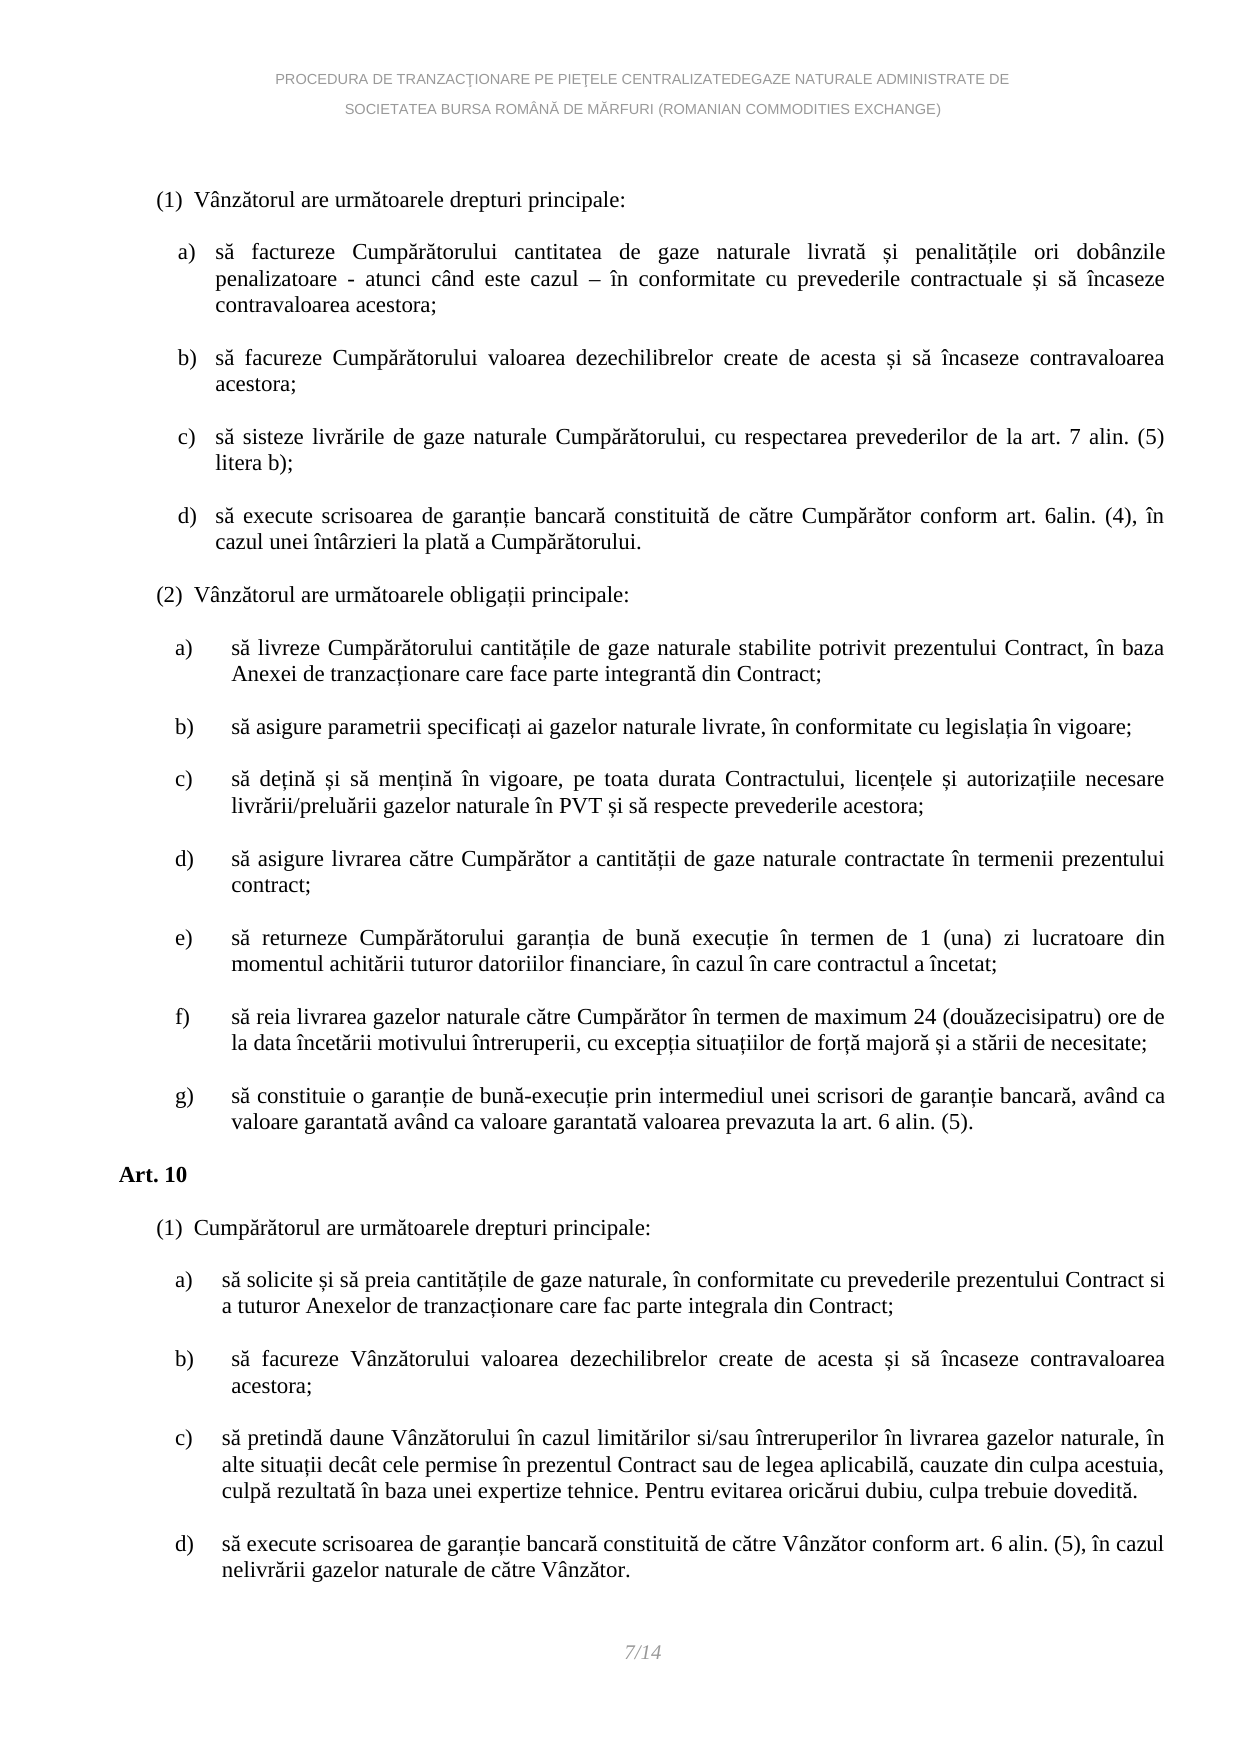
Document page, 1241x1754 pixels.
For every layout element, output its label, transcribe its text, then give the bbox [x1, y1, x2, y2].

list să reia livrarea gazelor naturale către Cumpărător în termen de maximum 24 (douăzecisipatru) ore de la data încetării motivului întreruperii, cu excepția situațiilor de forță majoră și a stării de necesitate; [175, 1003, 1167, 1055]
list Cumpărătorul are următoarele drepturi principale: [156, 1213, 1167, 1240]
list să livreze Cumpărătorului cantitățile de gaze naturale stabilite potrivit prezentului Contract, în baza Anexei de tranzacționare care face parte integrantă din Contract; [175, 634, 1167, 686]
list Vânzătorul are următoarele obligații principale: [156, 581, 1167, 607]
list să execute scrisoarea de garanție bancară constituită de către Cumpărător conform art. 6alin. (4), în cazul unei întârzieri la plată a Cumpărătorului. [178, 502, 1167, 555]
list să asigure livrarea către Cumpărător a cantității de gaze naturale contractate în termenii prezentului contract; [175, 844, 1167, 897]
list să facureze Cumpărătorului valoarea dezechilibrelor create de acesta și să încaseze contravaloarea acestora; [178, 344, 1167, 397]
list să execute scrisoarea de garanție bancară constituită de către Vânzător conform art. 6 alin. (5), în cazul nelivrării gazelor naturale de către Vânzător. [175, 1530, 1167, 1582]
list să asigure parametrii specificați ai gazelor naturale livrate, în conformitate cu legislația în vigoare; [175, 713, 1167, 739]
list Vânzătorul are următoarele drepturi principale: [156, 186, 1167, 212]
text Art. 10 [118, 1161, 1167, 1187]
list să facureze Vânzătorului valoarea dezechilibrelor create de acesta și să încaseze contravaloarea acestora; [175, 1345, 1167, 1398]
list să factureze Cumpărătorului cantitatea de gaze naturale livrată și penalitățile ori dobânzile penalizatoare - atunci când este cazul – în conformitate cu prevederile contractuale și să încaseze contravaloarea acestora; [178, 238, 1167, 317]
list să sisteze livrările de gaze naturale Cumpărătorului, cu respectarea prevederilor de la art. 7 alin. (5) litera b); [178, 423, 1167, 476]
list să pretindă daune Vânzătorului în cazul limitărilor si/sau întreruperilor în livrarea gazelor naturale, în alte situații decât cele permise în prezentul Contract sau de legea aplicabilă, cauzate din culpa acestuia, culpă rezultată în baza unei expertize tehnice. Pentru evitarea oricărui dubiu, culpa trebuie dovedită. [175, 1424, 1167, 1503]
list să constituie o garanție de bună-execuție prin intermediul unei scrisori de garanție bancară, având ca valoare garantată având ca valoare garantată valoarea prevazuta la art. 6 alin. (5). [175, 1082, 1167, 1134]
list să returneze Cumpărătorului garanția de bună execuție în termen de 1 (una) zi lucratoare din momentul achitării tuturor datoriilor financiare, în cazul în care contractul a încetat; [175, 924, 1167, 976]
list să dețină și să mențină în vigoare, pe toata durata Contractului, licențele și autorizațiile necesare livrării/preluării gazelor naturale în PVT și să respecte prevederile acestora; [175, 766, 1167, 818]
list să solicite și să preia cantitățile de gaze naturale, în conformitate cu prevederile prezentului Contract si a tuturor Anexelor de tranzacționare care fac parte integrala din Contract; [175, 1266, 1167, 1319]
